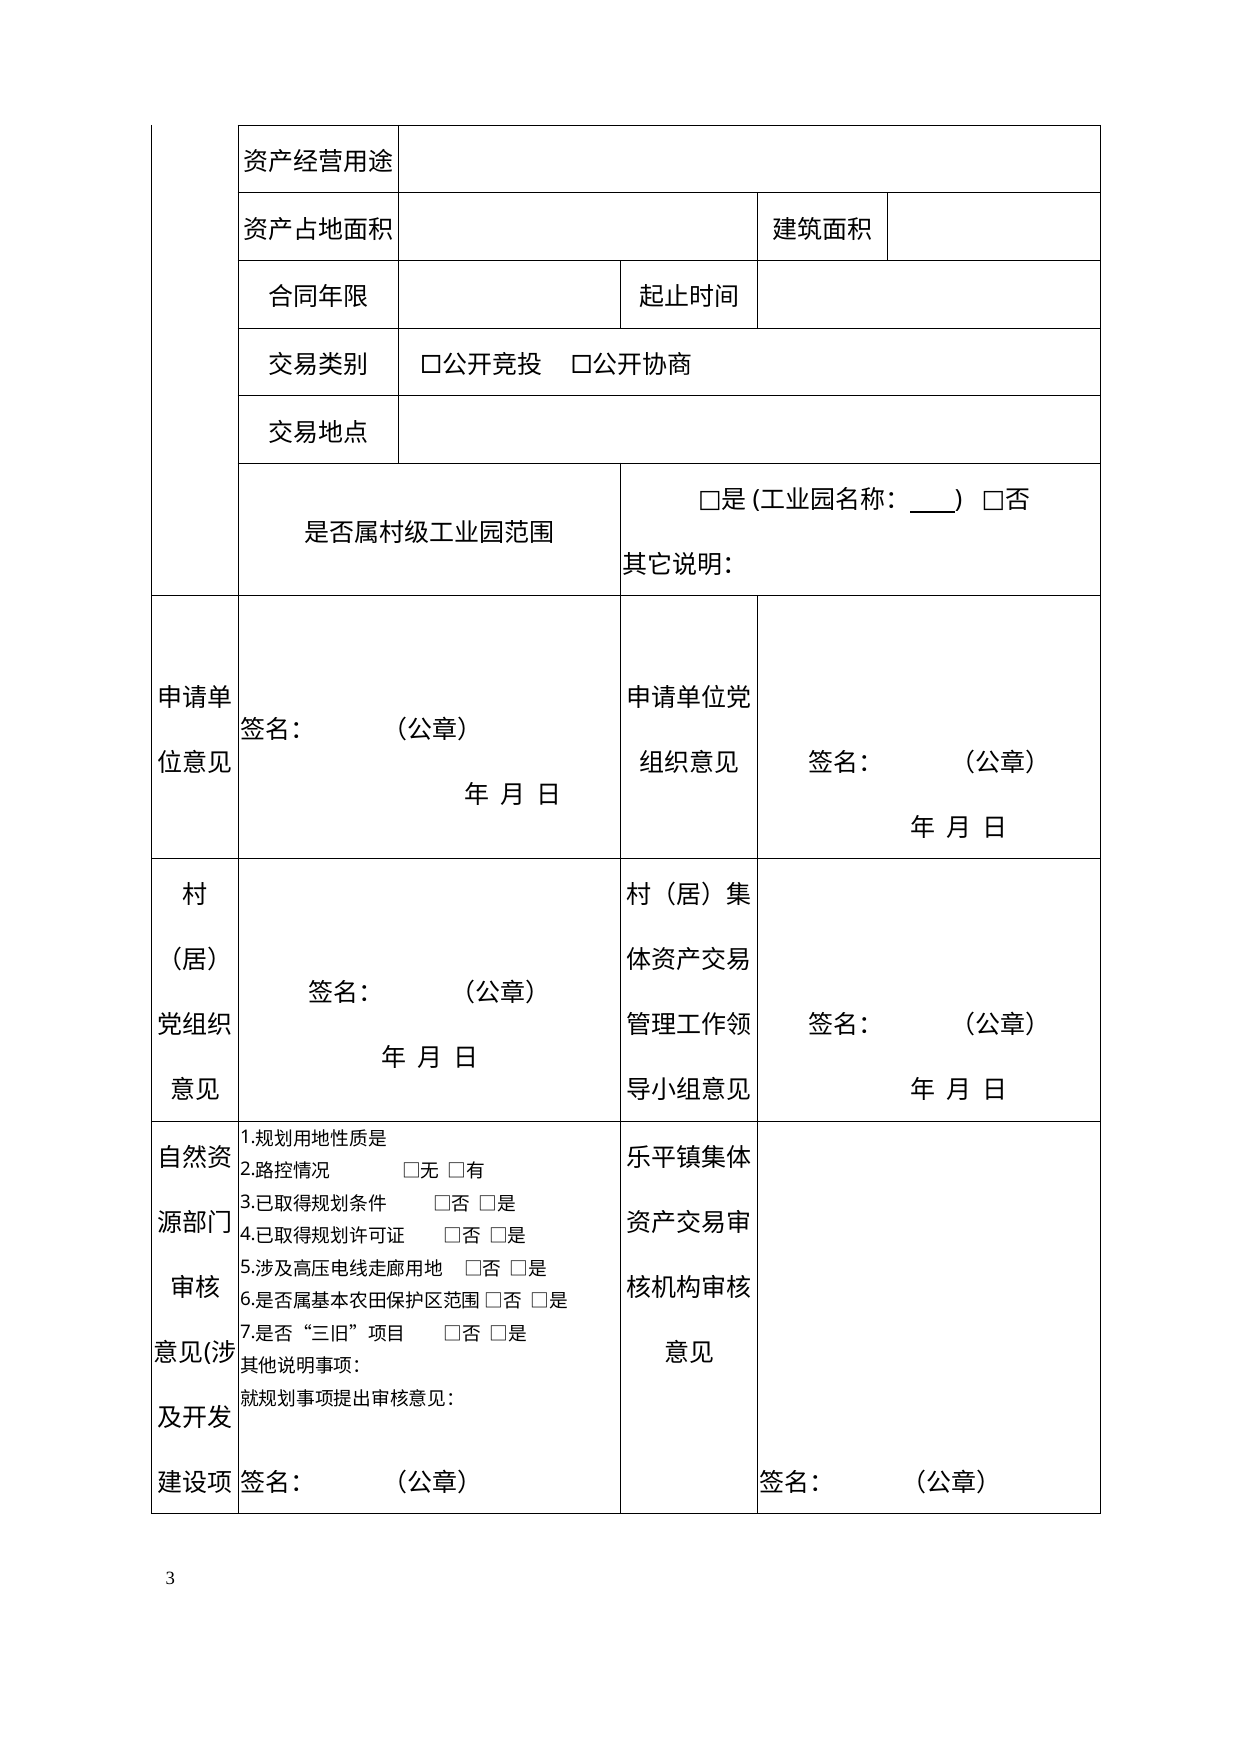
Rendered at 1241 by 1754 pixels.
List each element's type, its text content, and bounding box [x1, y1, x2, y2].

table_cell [239, 1122, 620, 1513]
table_cell 签名： （公章） 年 月 日 [758, 596, 1100, 858]
table_cell 乐平镇集体资产交易审核机构审核意见 [621, 1122, 757, 1513]
table_cell 公开竞投 公开协商 [399, 329, 1100, 395]
table_cell 合同年限 [239, 261, 398, 327]
table_cell 是否属村级工业园范围 [239, 464, 620, 595]
table_cell □是 (工业园名称： ) □否 其它说明： [621, 464, 1100, 595]
table_cell 签名： （公章） 年 月 日 [239, 596, 620, 858]
table_cell 村（居）集体资产交易管理工作领导小组意见 [621, 859, 757, 1121]
table_cell [758, 261, 1100, 327]
table_cell 村（居）党组织意见 [152, 859, 238, 1121]
table_cell [888, 193, 1100, 260]
table_cell 申请单位意见 [152, 596, 238, 858]
table_cell [399, 261, 620, 327]
table_cell 签名： （公章） 年 月 日 [758, 859, 1100, 1121]
table_cell 交易地点 [239, 396, 398, 463]
table_cell 申请单位党组织意见 [621, 596, 757, 858]
table_cell [399, 126, 1100, 192]
table_cell 签名： （公章） 年 月 日 [239, 859, 620, 1121]
table_cell [399, 396, 1100, 463]
table_cell 资产占地面积 [239, 193, 398, 260]
table_cell [399, 193, 757, 260]
table_cell 建筑面积 [758, 193, 887, 260]
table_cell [152, 1122, 238, 1513]
table_cell 签名： （公章） 年 月 日 [758, 1122, 1100, 1513]
table_cell 起止时间 [621, 261, 757, 327]
table_cell 资产经营用途 [239, 126, 398, 192]
table_cell 交易类别 [239, 329, 398, 395]
